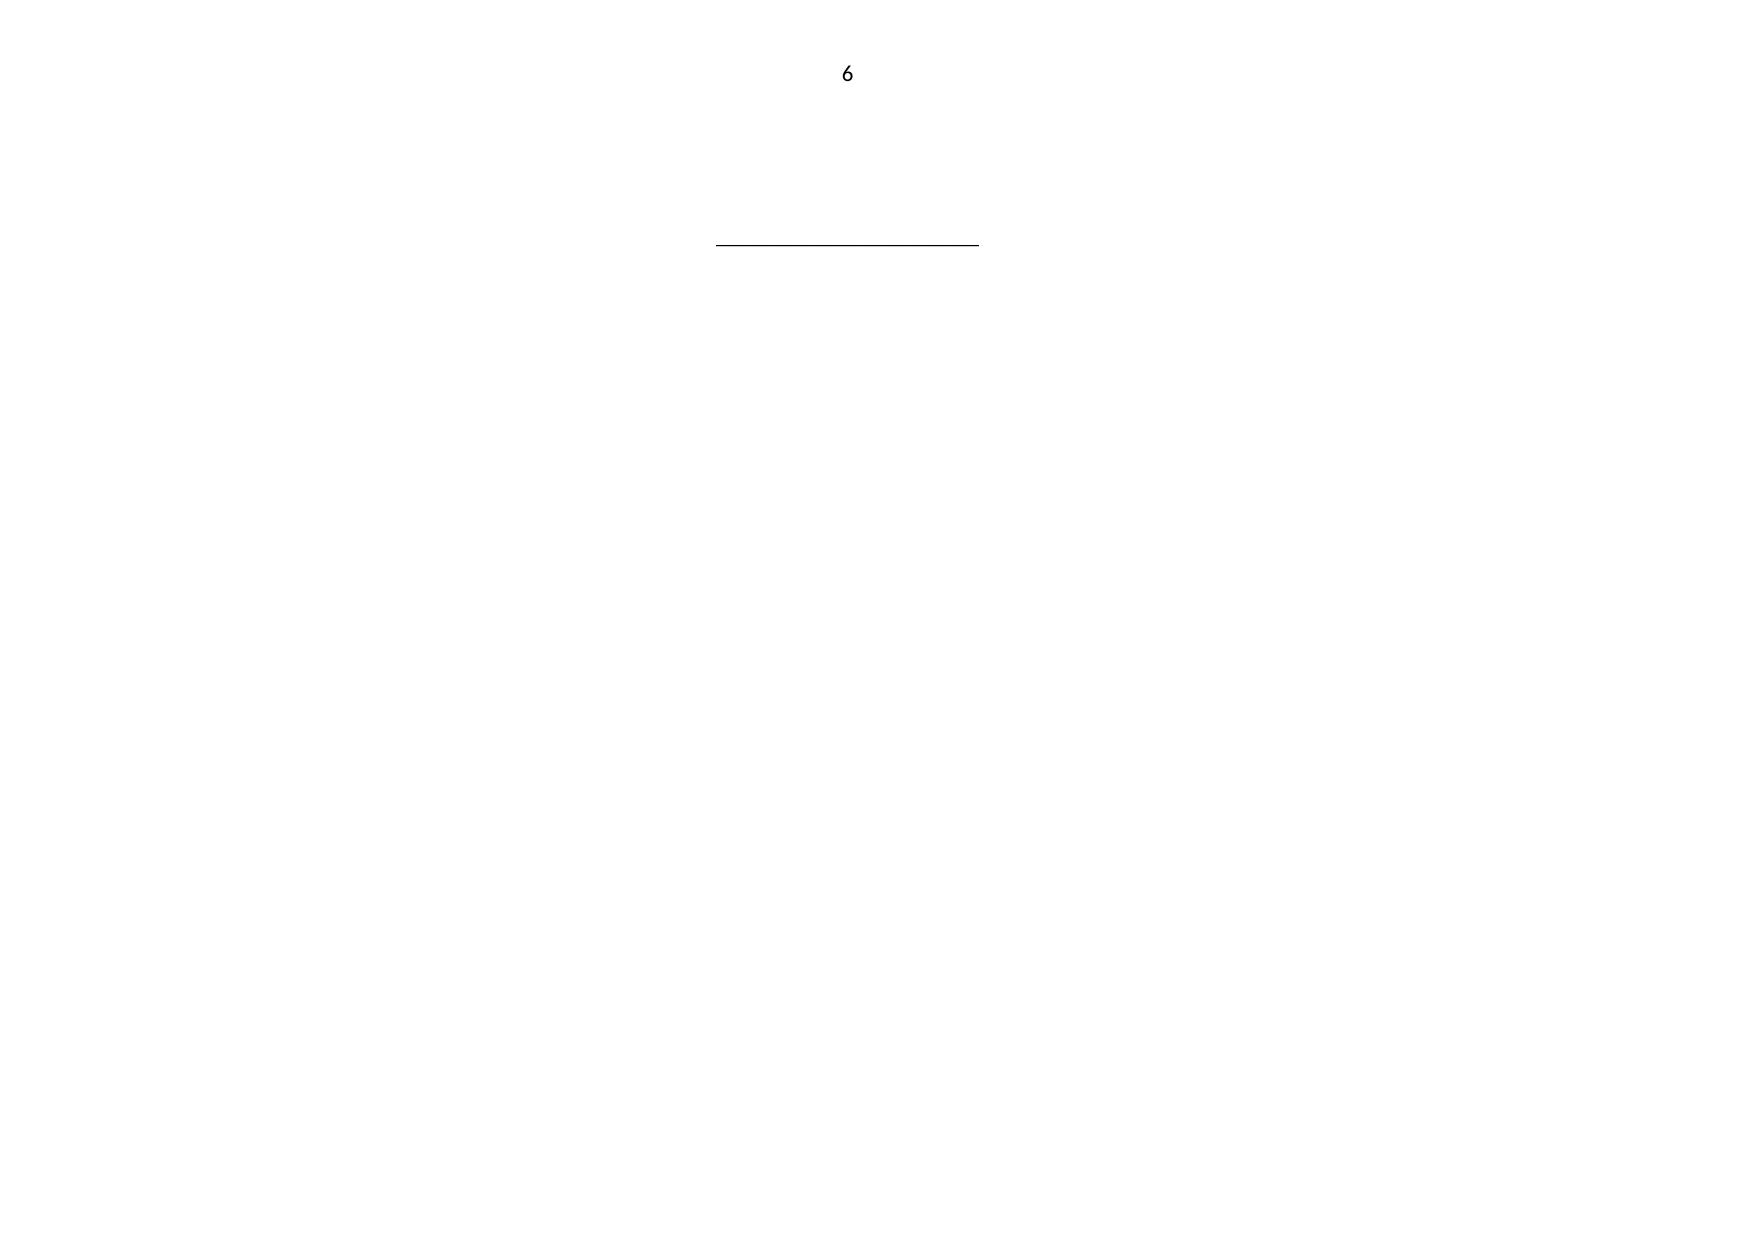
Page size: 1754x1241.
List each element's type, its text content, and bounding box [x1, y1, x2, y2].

text _____________________ [118, 220, 1577, 249]
